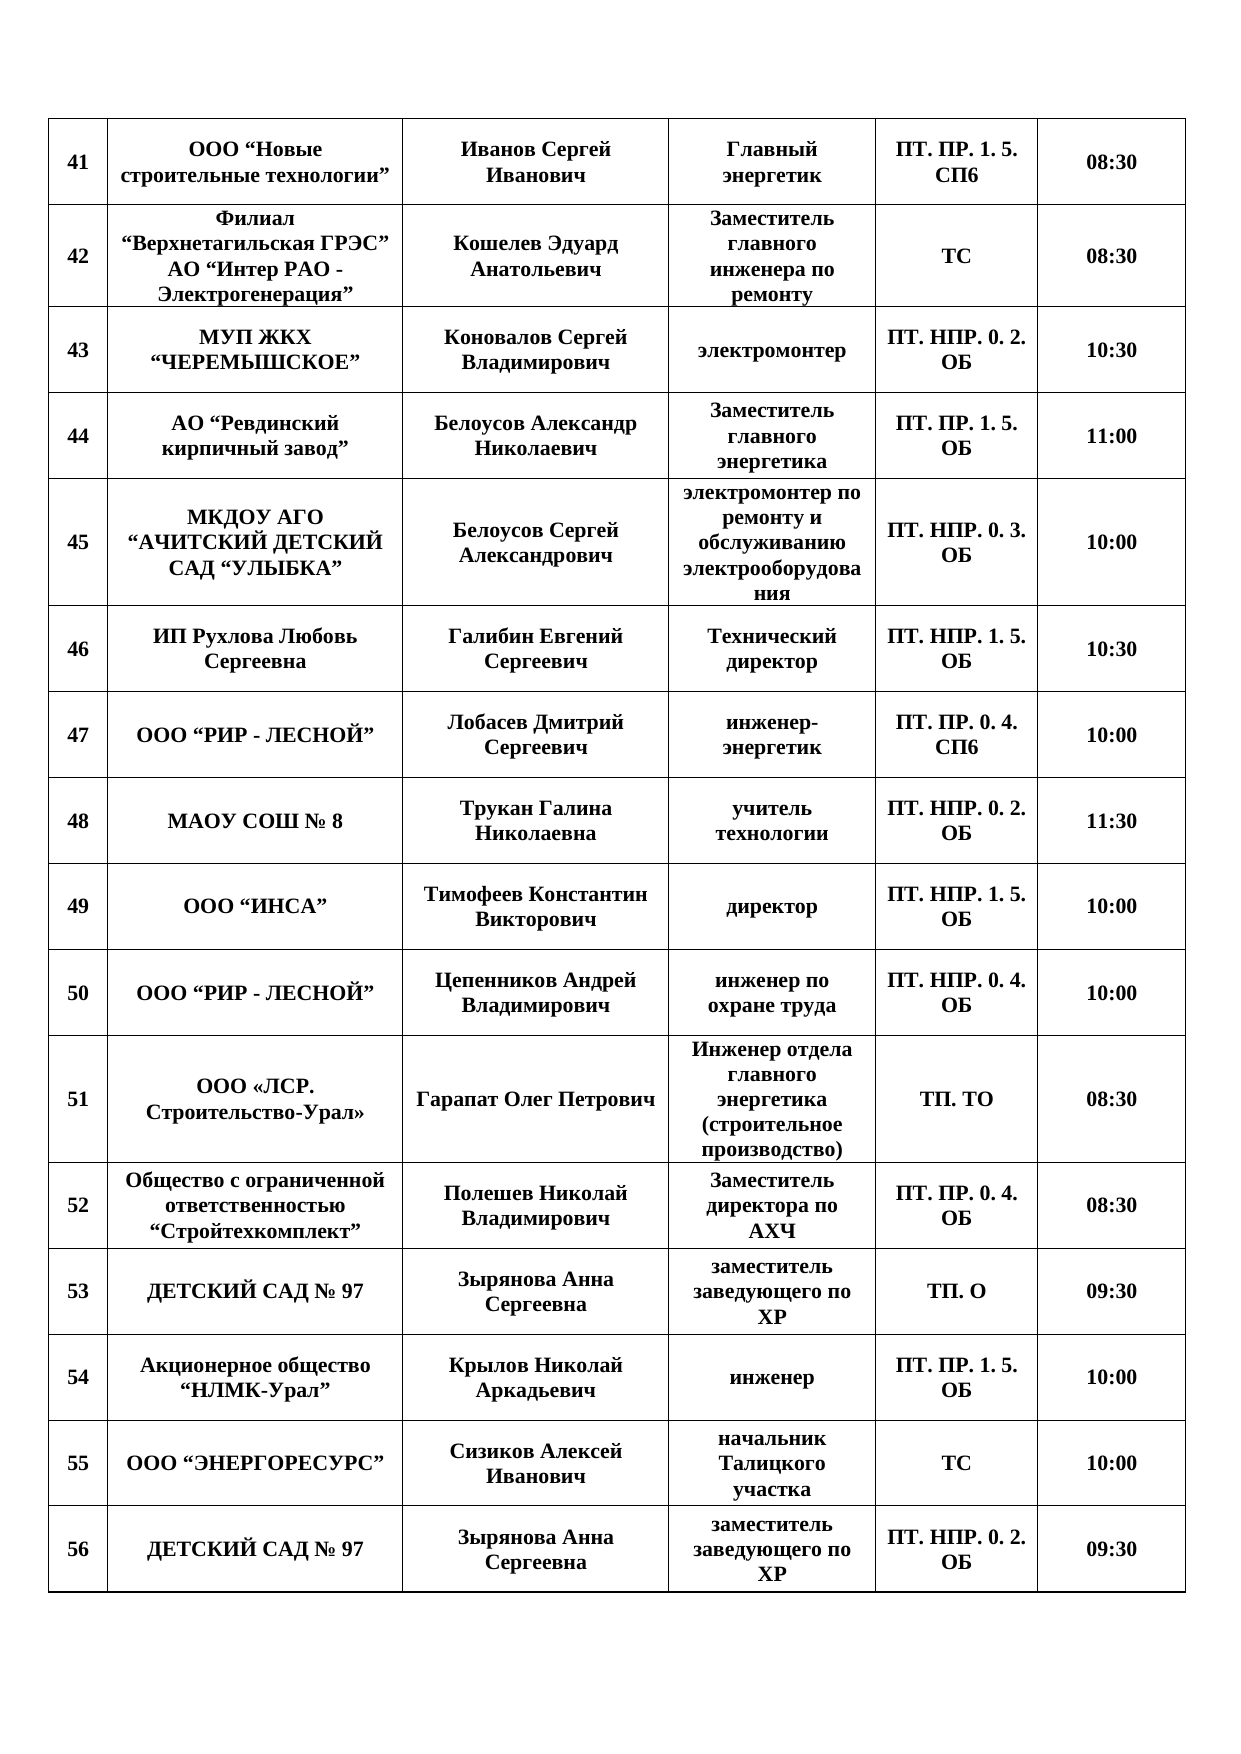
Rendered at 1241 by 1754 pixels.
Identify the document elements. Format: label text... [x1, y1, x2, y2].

table_cell Крылов Николай Аркадьевич [403, 1335, 668, 1419]
table_cell начальник Талицкого участка [669, 1421, 875, 1505]
table_cell ДЕТСКИЙ САД № 97 [108, 1249, 402, 1333]
table_cell электромонтер [669, 307, 875, 392]
table_cell ПТ. НПР. 0. 2. ОБ [876, 307, 1037, 392]
table_cell ПТ. НПР. 0. 2. ОБ [876, 778, 1037, 863]
table_cell директор [669, 864, 875, 949]
table_cell 55 [49, 1421, 107, 1505]
table_cell МУП ЖКХ “ЧЕРЕМЫШСКОЕ” [108, 307, 402, 392]
table_cell 09:30 [1038, 1506, 1185, 1591]
table_cell Технический директор [669, 606, 875, 691]
table_cell ТП. ТО [876, 1036, 1037, 1162]
table_cell 50 [49, 950, 107, 1034]
table_cell Филиал “Верхнетагильская ГРЭС” АО “Интер РАО - Электрогенерация” [108, 205, 402, 306]
table_cell электромонтер по ремонту и обслуживанию электрооборудования [669, 479, 875, 605]
table_cell МКДОУ АГО “АЧИТСКИЙ ДЕТСКИЙ САД “УЛЫБКА” [108, 479, 402, 605]
table_cell ТС [876, 1421, 1037, 1505]
table_cell 10:30 [1038, 606, 1185, 691]
table_cell Иванов Сергей Иванович [403, 119, 668, 204]
table_cell 46 [49, 606, 107, 691]
table_cell учитель технологии [669, 778, 875, 863]
table_cell 43 [49, 307, 107, 392]
table_cell МАОУ СОШ № 8 [108, 778, 402, 863]
table_cell Гарапат Олег Петрович [403, 1036, 668, 1162]
table_cell 09:30 [1038, 1249, 1185, 1333]
table_cell Заместитель главного инженера по ремонту [669, 205, 875, 306]
table_cell 10:00 [1038, 950, 1185, 1034]
table_cell ПТ. НПР. 0. 3. ОБ [876, 479, 1037, 605]
table_cell Полешев Николай Владимирович [403, 1163, 668, 1248]
table_cell Общество с ограниченной ответственностью “Стройтехкомплект” [108, 1163, 402, 1248]
table_cell инженер по охране труда [669, 950, 875, 1034]
table_cell 48 [49, 778, 107, 863]
table_cell 10:00 [1038, 864, 1185, 949]
table_cell Заместитель главного энергетика [669, 393, 875, 478]
table_cell ПТ. ПР. 1. 5. ОБ [876, 393, 1037, 478]
table_cell 11:30 [1038, 778, 1185, 863]
table_cell Лобасев Дмитрий Сергеевич [403, 692, 668, 777]
table_cell 56 [49, 1506, 107, 1591]
table_cell Коновалов Сергей Владимирович [403, 307, 668, 392]
table_cell ООО “РИР - ЛЕСНОЙ” [108, 692, 402, 777]
table_cell 10:00 [1038, 1421, 1185, 1505]
table_cell Тимофеев Константин Викторович [403, 864, 668, 949]
table_cell Заместитель директора по АХЧ [669, 1163, 875, 1248]
table_cell заместитель заведующего по ХР [669, 1249, 875, 1333]
table_cell АО “Ревдинский кирпичный завод” [108, 393, 402, 478]
table_cell ООО «ЛСР. Строительство-Урал» [108, 1036, 402, 1162]
table_cell 08:30 [1038, 1163, 1185, 1248]
table_cell 45 [49, 479, 107, 605]
table_cell Белоусов Сергей Александрович [403, 479, 668, 605]
table_cell Кошелев Эдуард Анатольевич [403, 205, 668, 306]
table_cell 10:00 [1038, 1335, 1185, 1419]
table_cell 49 [49, 864, 107, 949]
table_cell ПТ. ПР. 1. 5. СП6 [876, 119, 1037, 204]
table_cell Зырянова Анна Сергеевна [403, 1249, 668, 1333]
table_cell инженер-энергетик [669, 692, 875, 777]
table_cell 54 [49, 1335, 107, 1419]
table_cell Главный энергетик [669, 119, 875, 204]
table_cell ДЕТСКИЙ САД № 97 [108, 1506, 402, 1591]
table_cell инженер [669, 1335, 875, 1419]
table_cell 44 [49, 393, 107, 478]
table_cell 52 [49, 1163, 107, 1248]
table_cell 10:30 [1038, 307, 1185, 392]
table_cell Белоусов Александр Николаевич [403, 393, 668, 478]
table_cell ПТ. НПР. 1. 5. ОБ [876, 864, 1037, 949]
table_cell Сизиков Алексей Иванович [403, 1421, 668, 1505]
table_cell ООО “РИР - ЛЕСНОЙ” [108, 950, 402, 1034]
table_cell ПТ. ПР. 0. 4. ОБ [876, 1163, 1037, 1248]
table_cell 53 [49, 1249, 107, 1333]
table_cell 41 [49, 119, 107, 204]
table_cell Зырянова Анна Сергеевна [403, 1506, 668, 1591]
table_cell 47 [49, 692, 107, 777]
table_cell Инженер отдела главного энергетика (строительное производство) [669, 1036, 875, 1162]
table_cell 08:30 [1038, 205, 1185, 306]
table_cell 11:00 [1038, 393, 1185, 478]
table_cell 10:00 [1038, 692, 1185, 777]
table_cell 42 [49, 205, 107, 306]
table_cell ТС [876, 205, 1037, 306]
table_cell ПТ. НПР. 0. 2. ОБ [876, 1506, 1037, 1591]
table_cell ООО “ИНСА” [108, 864, 402, 949]
table_cell Акционерное общество “НЛМК-Урал” [108, 1335, 402, 1419]
table_cell ИП Рухлова Любовь Сергеевна [108, 606, 402, 691]
table_cell Цепенников Андрей Владимирович [403, 950, 668, 1034]
table_cell ПТ. ПР. 1. 5. ОБ [876, 1335, 1037, 1419]
table_cell ООО “Новые строительные технологии” [108, 119, 402, 204]
table_cell Трукан Галина Николаевна [403, 778, 668, 863]
table_cell Галибин Евгений Сергеевич [403, 606, 668, 691]
table_cell ПТ. НПР. 1. 5. ОБ [876, 606, 1037, 691]
table_cell ПТ. ПР. 0. 4. СП6 [876, 692, 1037, 777]
table_cell заместитель заведующего по ХР [669, 1506, 875, 1591]
table_cell ООО “ЭНЕРГОРЕСУРС” [108, 1421, 402, 1505]
table_cell ПТ. НПР. 0. 4. ОБ [876, 950, 1037, 1034]
table_cell 08:30 [1038, 119, 1185, 204]
table_cell 51 [49, 1036, 107, 1162]
table_cell 08:30 [1038, 1036, 1185, 1162]
table_cell ТП. О [876, 1249, 1037, 1333]
table_cell 10:00 [1038, 479, 1185, 605]
